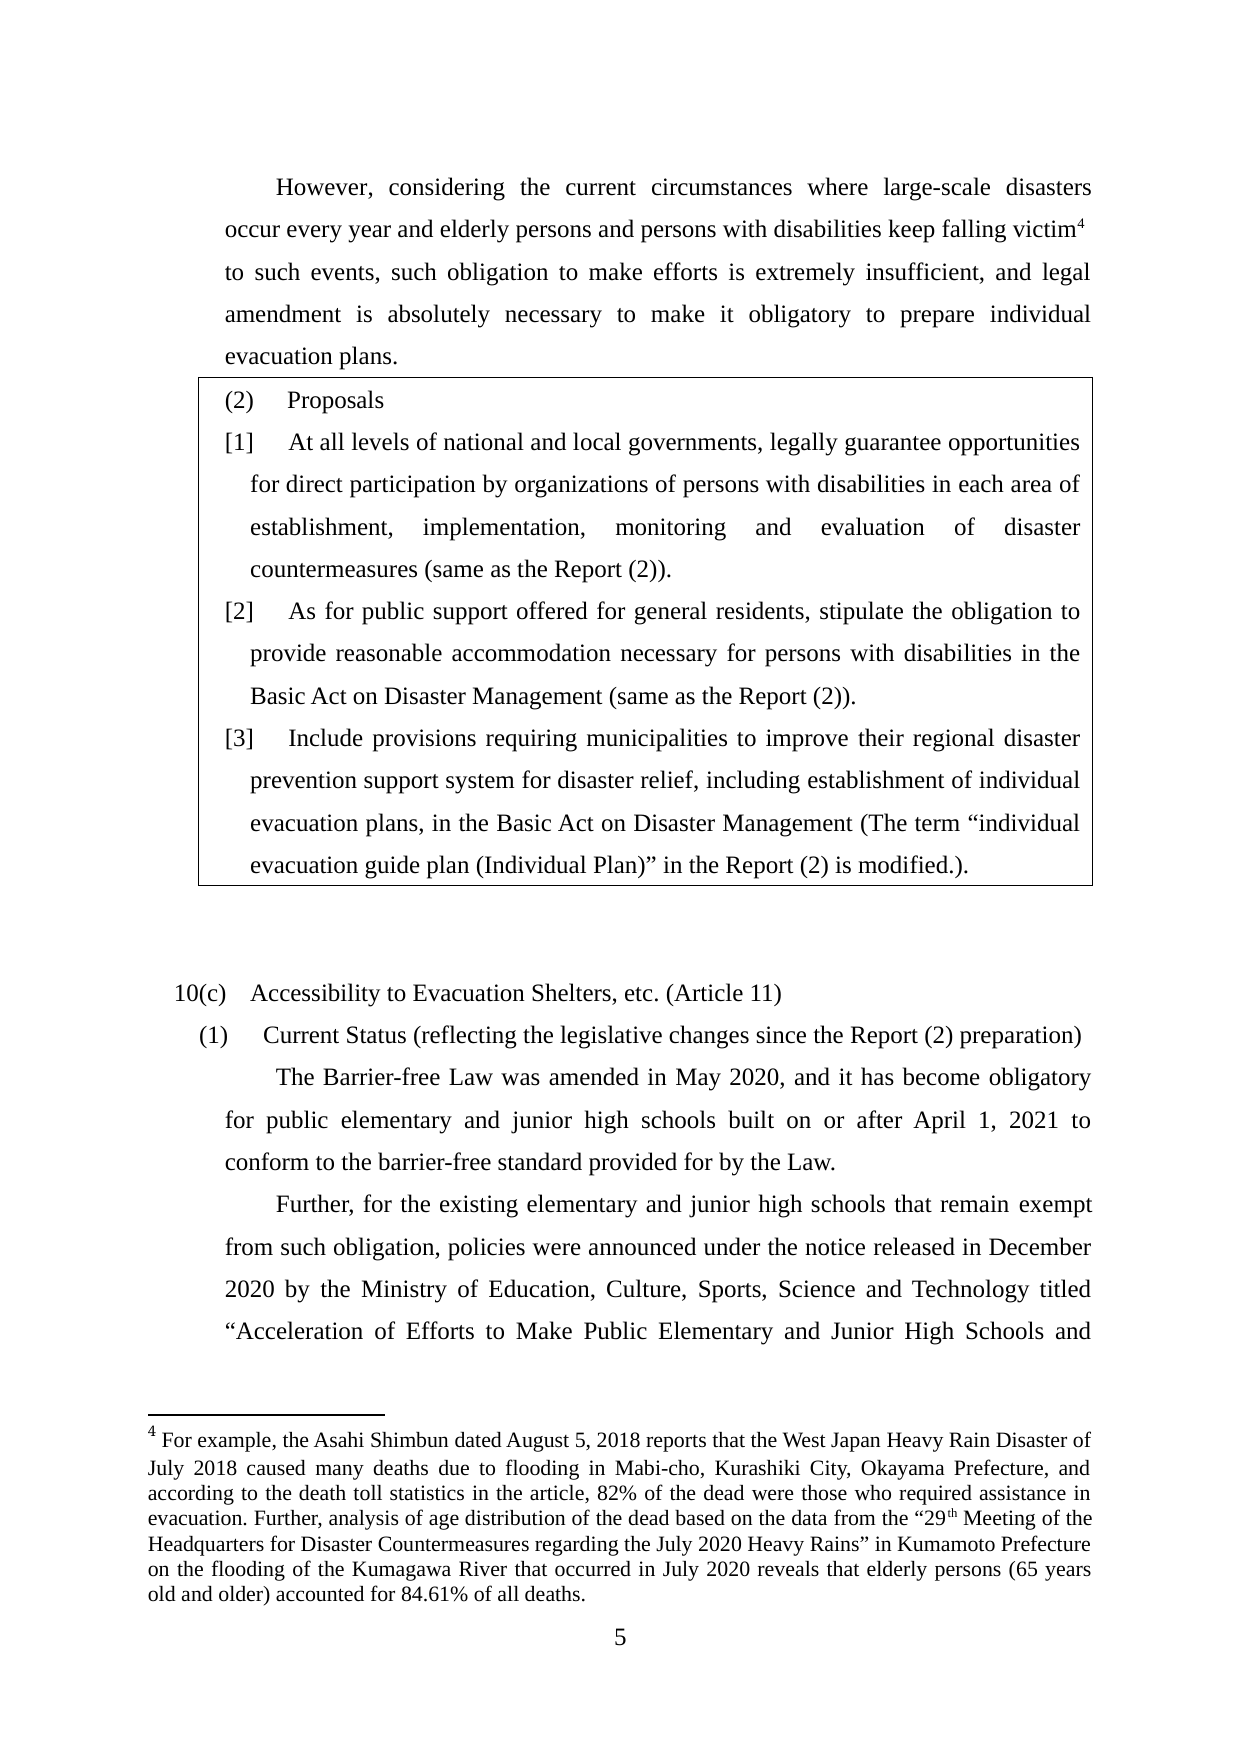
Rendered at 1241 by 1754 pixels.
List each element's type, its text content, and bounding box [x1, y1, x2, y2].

text (1) Current Status (reflecting the legislative changes since the Report (2) preparation) [199, 1013, 1092, 1056]
text The Barrier-free Law was amended in May 2020, and it has become obligatory for public elementary and junior high schools built on or after April 1, 2021 to conform to the barrier-free standard provided for by the Law. [212, 1056, 1092, 1182]
table_header (2) Proposals [1] At all levels of national and local governments, legally guarantee opportunities for direct participation by organizations of persons with disabilities in each area of establishment, implementation, monitoring and evaluation of disaster countermeasures (same as the Report (2)). [2] As for public support offered for general residents, stipulate the obligation to provide reasonable accommodation necessary for persons with disabilities in the Basic Act on Disaster Management (same as the Report (2)). [3] Include provisions requiring municipalities to improve their regional disaster prevention support system for disaster relief, including establishment of individual evacuation plans, in the Basic Act on Disaster Management (The term “individual evacuation guide plan (Individual Plan)” in the Report (2) is modified.). [199, 378, 1092, 885]
text 10(c) Accessibility to Evacuation Shelters, etc. (Article 11) [173, 971, 1092, 1013]
text However, considering the current circumstances where large-scale disasters occur every year and elderly persons and persons with disabilities keep falling victim to such events, such obligation to make efforts is extremely insufficient, and legal amendment is absolutely necessary to make it obligatory to prepare individual evacuation plans. [212, 165, 1092, 377]
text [212, 1182, 1092, 1352]
